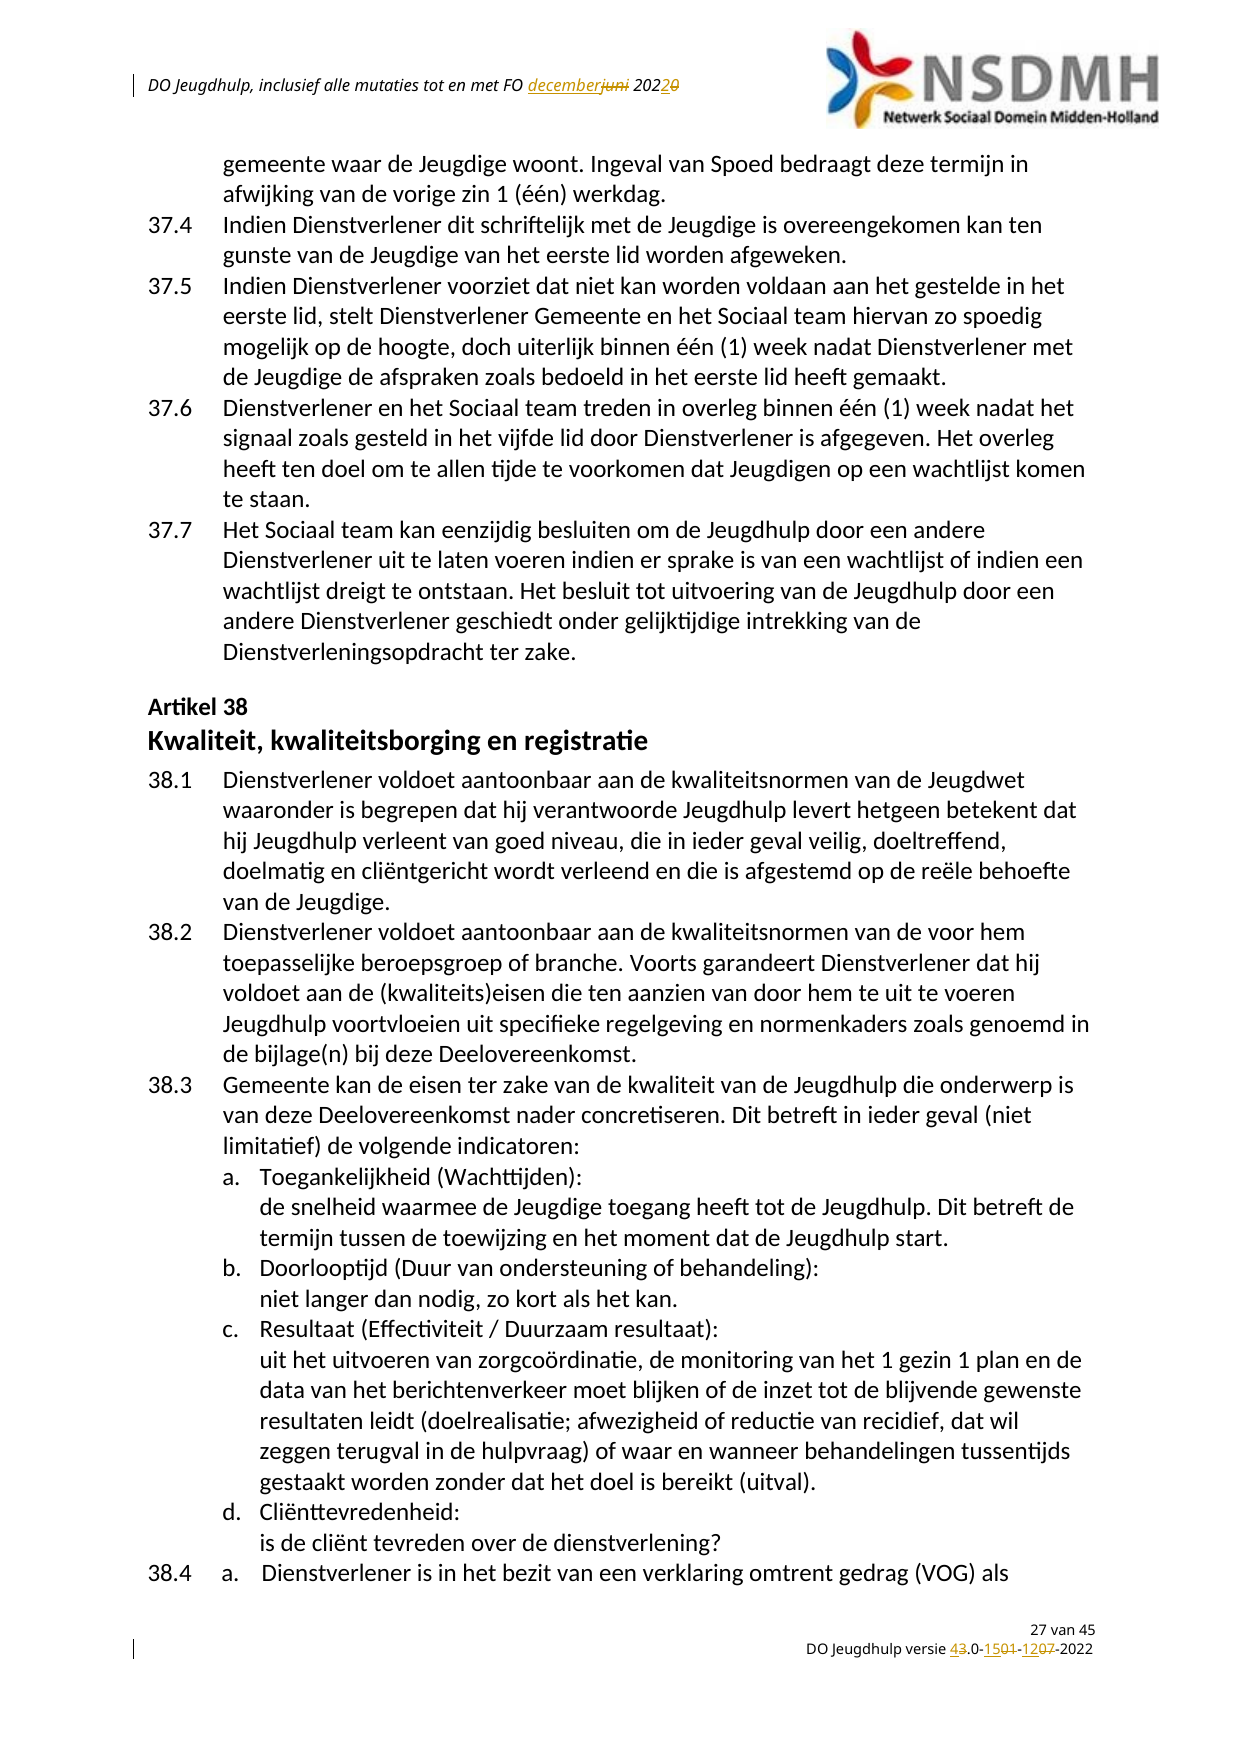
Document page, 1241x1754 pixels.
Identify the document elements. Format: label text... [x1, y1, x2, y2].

list Het Sociaal team kan eenzijdig besluiten om de Jeugdhulp door een andere Dienstverlener uit te laten voeren indien er sprake is van een wachtlijst of indien een wachtlijst dreigt te ontstaan. Het besluit tot uitvoering van de Jeugdhulp door een andere Dienstverlener geschiedt onder gelijktijdige intrekking van de Dienstverleningsopdracht ter zake. [148, 514, 1096, 667]
table_header a. [221, 1558, 261, 1588]
subtitle Artikel 38 Kwaliteit, kwaliteitsborging en registratie [148, 692, 1096, 758]
list Indien Dienstverlener voorziet dat niet kan worden voldaan aan het gestelde in het eerste lid, stelt Dienstverlener Gemeente en het Sociaal team hiervan zo spoedig mogelijk op de hoogte, doch uiterlijk binnen één (1) week nadat Dienstverlener met de Jeugdige de afspraken zoals bedoeld in het eerste lid heeft gemaakt. [148, 270, 1096, 392]
picture [824, 28, 1159, 127]
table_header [261, 1558, 1094, 1588]
table_header 38.4 [147, 1558, 221, 1588]
list Dienstverlener voldoet aantoonbaar aan de kwaliteitsnormen van de Jeugdwet waaronder is begrepen dat hij verantwoorde Jeugdhulp levert hetgeen betekent dat hij Jeugdhulp verleent van goed niveau, die in ieder geval veilig, doeltreffend, doelmatig en cliëntgericht wordt verleend en die is afgestemd op de reële behoefte van de Jeugdige. [148, 764, 1096, 917]
list Gemeente kan de eisen ter zake van de kwaliteit van de Jeugdhulp die onderwerp is van deze Deelovereenkomst nader concretiseren. Dit betreft in ieder geval (niet limitatief) de volgende indicatoren: [148, 1069, 1096, 1161]
list Indien Dienstverlener dit schriftelijk met de Jeugdige is overeengekomen kan ten gunste van de Jeugdige van het eerste lid worden afgeweken. [148, 209, 1096, 270]
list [148, 148, 1096, 209]
list Toegankelijkheid (Wachttijden): de snelheid waarmee de Jeugdige toegang heeft tot de Jeugdhulp. Dit betreft de termijn tussen de toewijzing en het moment dat de Jeugdhulp start. [222, 1161, 1096, 1252]
list Dienstverlener en het Sociaal team treden in overleg binnen één (1) week nadat het signaal zoals gesteld in het vijfde lid door Dienstverlener is afgegeven. Het overleg heeft ten doel om te allen tijde te voorkomen dat Jeugdigen op een wachtlijst komen te staan. [148, 392, 1096, 514]
list Resultaat (Effectiviteit / Duurzaam resultaat): uit het uitvoeren van zorgcoördinatie, de monitoring van het 1 gezin 1 plan en de data van het berichtenverkeer moet blijken of de inzet tot de blijvende gewenste resultaten leidt (doelrealisatie; afwezigheid of reductie van recidief, dat wil zeggen terugval in de hulpvraag) of waar en wanneer behandelingen tussentijds gestaakt worden zonder dat het doel is bereikt (uitval). [222, 1313, 1096, 1496]
list Doorlooptijd (Duur van ondersteuning of behandeling): niet langer dan nodig, zo kort als het kan. [222, 1252, 1096, 1313]
list Cliënttevredenheid: is de cliënt tevreden over de dienstverlening? [222, 1496, 1096, 1557]
list Dienstverlener voldoet aantoonbaar aan de kwaliteitsnormen van de voor hem toepasselijke beroepsgroep of branche. Voorts garandeert Dienstverlener dat hij voldoet aan de (kwaliteits)eisen die ten aanzien van door hem te uit te voeren Jeugdhulp voortvloeien uit specifieke regelgeving en normenkaders zoals genoemd in de bijlage(n) bij deze Deelovereenkomst. [148, 917, 1096, 1069]
